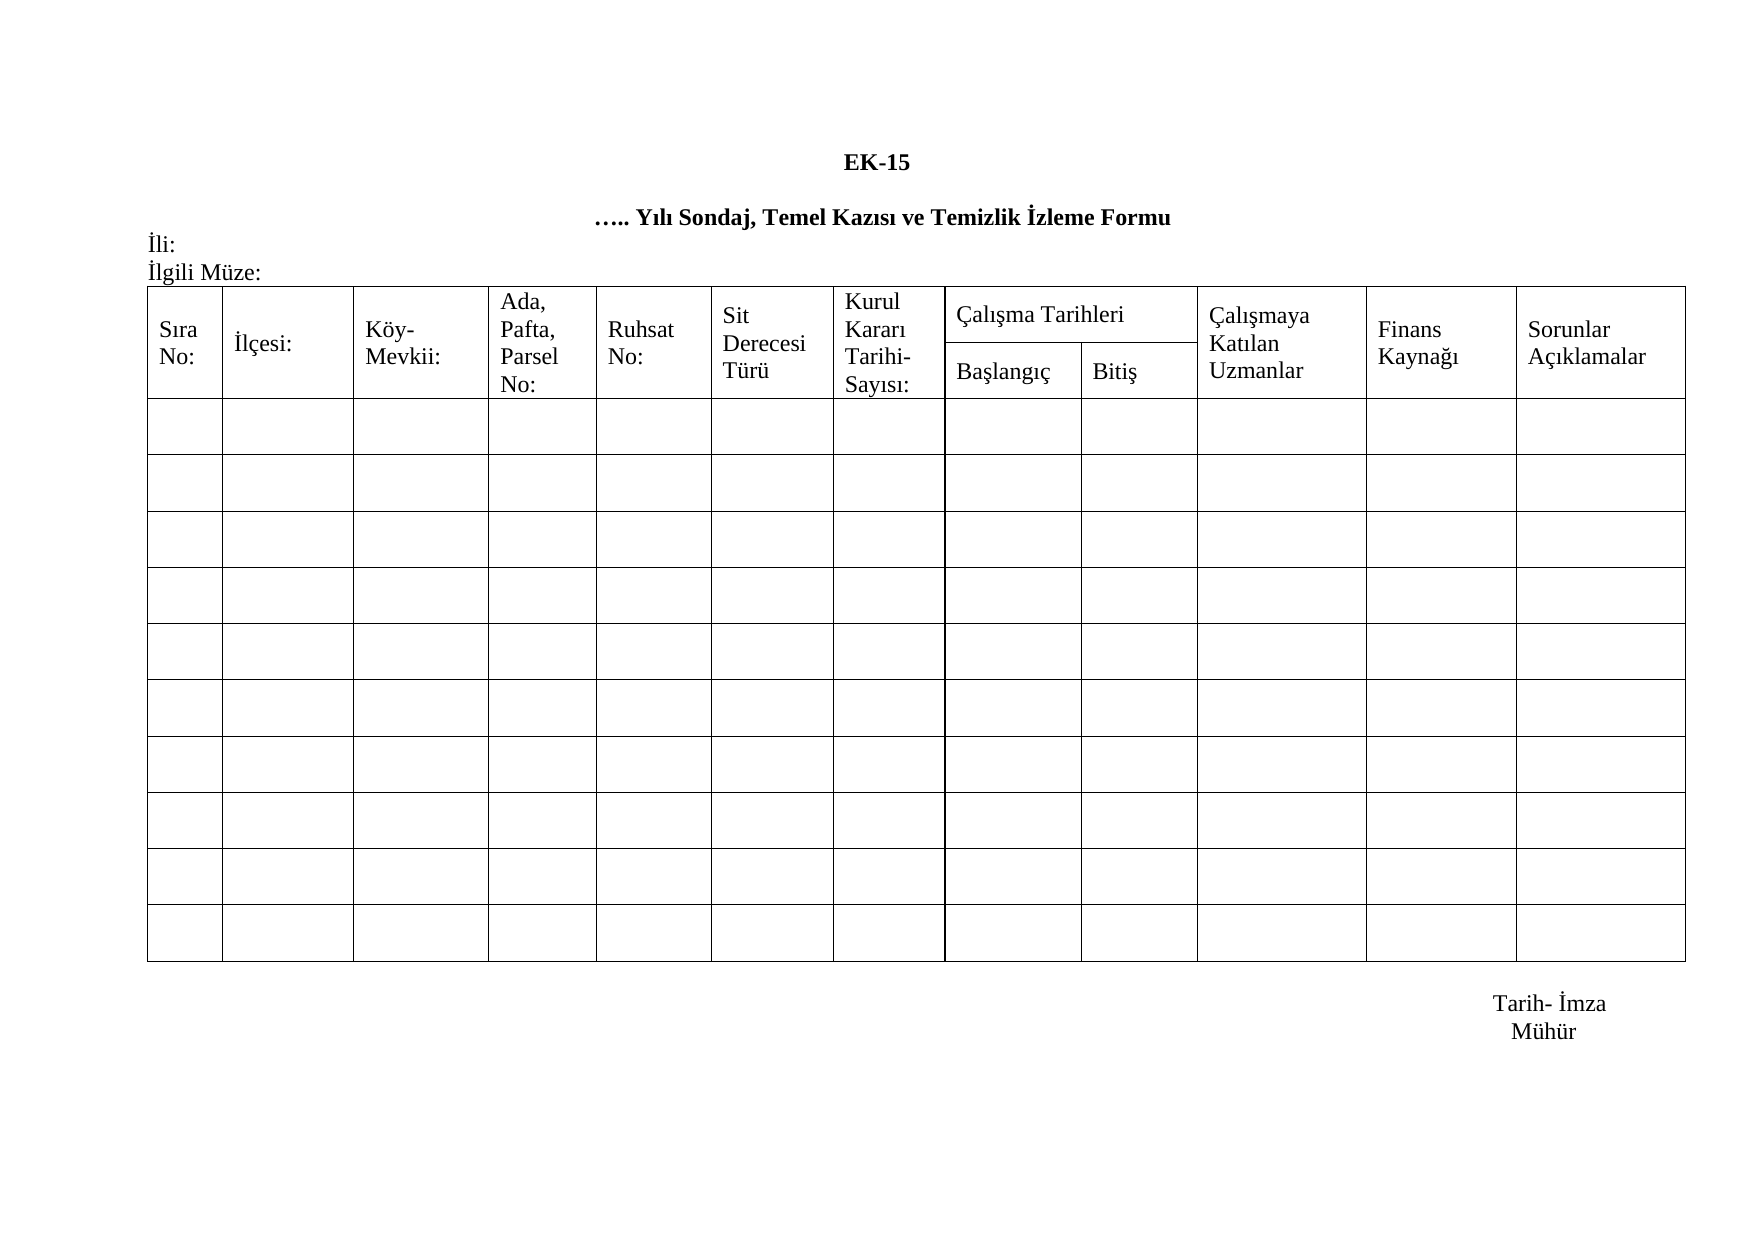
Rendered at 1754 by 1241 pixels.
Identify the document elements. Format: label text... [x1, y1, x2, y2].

table_cell [1367, 905, 1516, 961]
table_cell [354, 737, 488, 792]
table_cell [834, 624, 944, 679]
table_cell [1198, 793, 1366, 848]
table_cell [712, 905, 833, 961]
table_cell [148, 624, 222, 679]
table_cell [148, 399, 222, 454]
table_cell [489, 793, 596, 848]
table_cell [1367, 512, 1516, 567]
table_cell [223, 512, 353, 567]
table_cell [354, 905, 488, 961]
table_cell [834, 737, 944, 792]
table_cell [489, 512, 596, 567]
table_cell [223, 399, 353, 454]
table_cell [1517, 849, 1685, 904]
table_cell [946, 680, 1081, 736]
table_cell [148, 568, 222, 623]
table_header Köy-Mevkii: [354, 287, 488, 398]
table_cell [597, 568, 711, 623]
table_cell [148, 905, 222, 961]
table_cell [354, 399, 488, 454]
table_cell [223, 737, 353, 792]
table_cell [489, 737, 596, 792]
table_cell [834, 849, 944, 904]
table_header Ruhsat No: [597, 287, 711, 398]
table_cell [946, 624, 1081, 679]
text İli: [148, 230, 1606, 258]
table_cell [1082, 905, 1197, 961]
table_cell [1198, 624, 1366, 679]
table_cell [1198, 680, 1366, 736]
table_cell [1198, 568, 1366, 623]
table_cell [1517, 455, 1685, 511]
table_cell [1517, 624, 1685, 679]
table_cell [1367, 624, 1516, 679]
table_cell Bitiş [1082, 343, 1197, 398]
table_cell [1082, 624, 1197, 679]
table_cell [489, 455, 596, 511]
table_cell [597, 624, 711, 679]
table_cell [1517, 680, 1685, 736]
table_cell [834, 793, 944, 848]
table_cell [1517, 568, 1685, 623]
table_cell [946, 568, 1081, 623]
table_cell [712, 624, 833, 679]
table_cell [1082, 737, 1197, 792]
table_cell [1367, 455, 1516, 511]
table_cell [223, 793, 353, 848]
table_cell [834, 512, 944, 567]
table_cell [1082, 568, 1197, 623]
table_cell [148, 455, 222, 511]
table_cell [1082, 793, 1197, 848]
text EK-15 [148, 148, 1606, 175]
text Tarih- İmza [811, 989, 1606, 1017]
table_cell [597, 905, 711, 961]
table_cell [712, 680, 833, 736]
table_cell [1517, 793, 1685, 848]
table_cell [1198, 512, 1366, 567]
table_cell [489, 680, 596, 736]
table_cell [354, 849, 488, 904]
table_cell [834, 905, 944, 961]
table_cell [354, 793, 488, 848]
table_cell [354, 455, 488, 511]
table_cell [1082, 849, 1197, 904]
table_cell [489, 905, 596, 961]
table_cell [712, 793, 833, 848]
table_cell [1082, 455, 1197, 511]
table_cell [1082, 512, 1197, 567]
table_header Ada, Pafta, Parsel No: [489, 287, 596, 398]
table_cell [834, 399, 944, 454]
table_cell [354, 680, 488, 736]
text ….. Yılı Sondaj, Temel Kazısı ve Temizlik İzleme Formu [148, 203, 1618, 230]
table_header Sorunlar Açıklamalar [1517, 287, 1685, 398]
table_cell [223, 624, 353, 679]
table_cell [946, 849, 1081, 904]
table_cell [597, 399, 711, 454]
table_cell [1517, 905, 1685, 961]
table_cell [946, 905, 1081, 961]
table_cell [1198, 905, 1366, 961]
table_cell [223, 680, 353, 736]
table_cell [1517, 512, 1685, 567]
table_cell [1082, 680, 1197, 736]
table_cell [1367, 793, 1516, 848]
table_cell [1198, 737, 1366, 792]
table_cell [597, 849, 711, 904]
table_cell [834, 680, 944, 736]
table_cell [712, 568, 833, 623]
table_header Sit Derecesi Türü [712, 287, 833, 398]
table_header Kurul Kararı Tarihi-Sayısı: [834, 287, 944, 398]
table_cell Başlangıç [946, 343, 1081, 398]
table_cell [148, 512, 222, 567]
table_cell [597, 737, 711, 792]
table_cell [597, 455, 711, 511]
table_cell [148, 849, 222, 904]
table_cell [712, 737, 833, 792]
table_cell [354, 568, 488, 623]
table_header Çalışma Tarihleri [946, 287, 1197, 342]
table_cell [1367, 680, 1516, 736]
table_header Sıra No: [148, 287, 222, 398]
table_cell [712, 455, 833, 511]
table_cell [1517, 399, 1685, 454]
table_cell [1367, 399, 1516, 454]
table_cell [223, 849, 353, 904]
table_cell [148, 737, 222, 792]
table_cell [1198, 455, 1366, 511]
table_cell [712, 399, 833, 454]
text Mühür [1475, 1017, 1606, 1044]
table_cell [223, 455, 353, 511]
table_header İlçesi: [223, 287, 353, 398]
table_cell [712, 849, 833, 904]
table_cell [148, 680, 222, 736]
table_cell [223, 568, 353, 623]
table_cell [1367, 737, 1516, 792]
table_cell [489, 624, 596, 679]
table_cell [834, 455, 944, 511]
table_cell [946, 512, 1081, 567]
table_cell [489, 568, 596, 623]
table_cell [489, 849, 596, 904]
table_cell [946, 793, 1081, 848]
table_cell [834, 568, 944, 623]
table_cell [1198, 849, 1366, 904]
table_cell [1517, 737, 1685, 792]
table_cell [223, 905, 353, 961]
table_cell [1367, 849, 1516, 904]
table_cell [946, 737, 1081, 792]
table_cell [712, 512, 833, 567]
table_cell [597, 512, 711, 567]
table_header Finans Kaynağı [1367, 287, 1516, 398]
table_cell [489, 399, 596, 454]
table_cell [1082, 399, 1197, 454]
text İlgili Müze: [148, 258, 1606, 286]
table_cell [1367, 568, 1516, 623]
table_cell [597, 680, 711, 736]
table_cell [354, 512, 488, 567]
table_cell [1198, 399, 1366, 454]
table_cell [148, 793, 222, 848]
table_cell [946, 399, 1081, 454]
table_cell [946, 455, 1081, 511]
table_cell [354, 624, 488, 679]
table_header Çalışmaya Katılan Uzmanlar [1198, 287, 1366, 398]
table_cell [597, 793, 711, 848]
